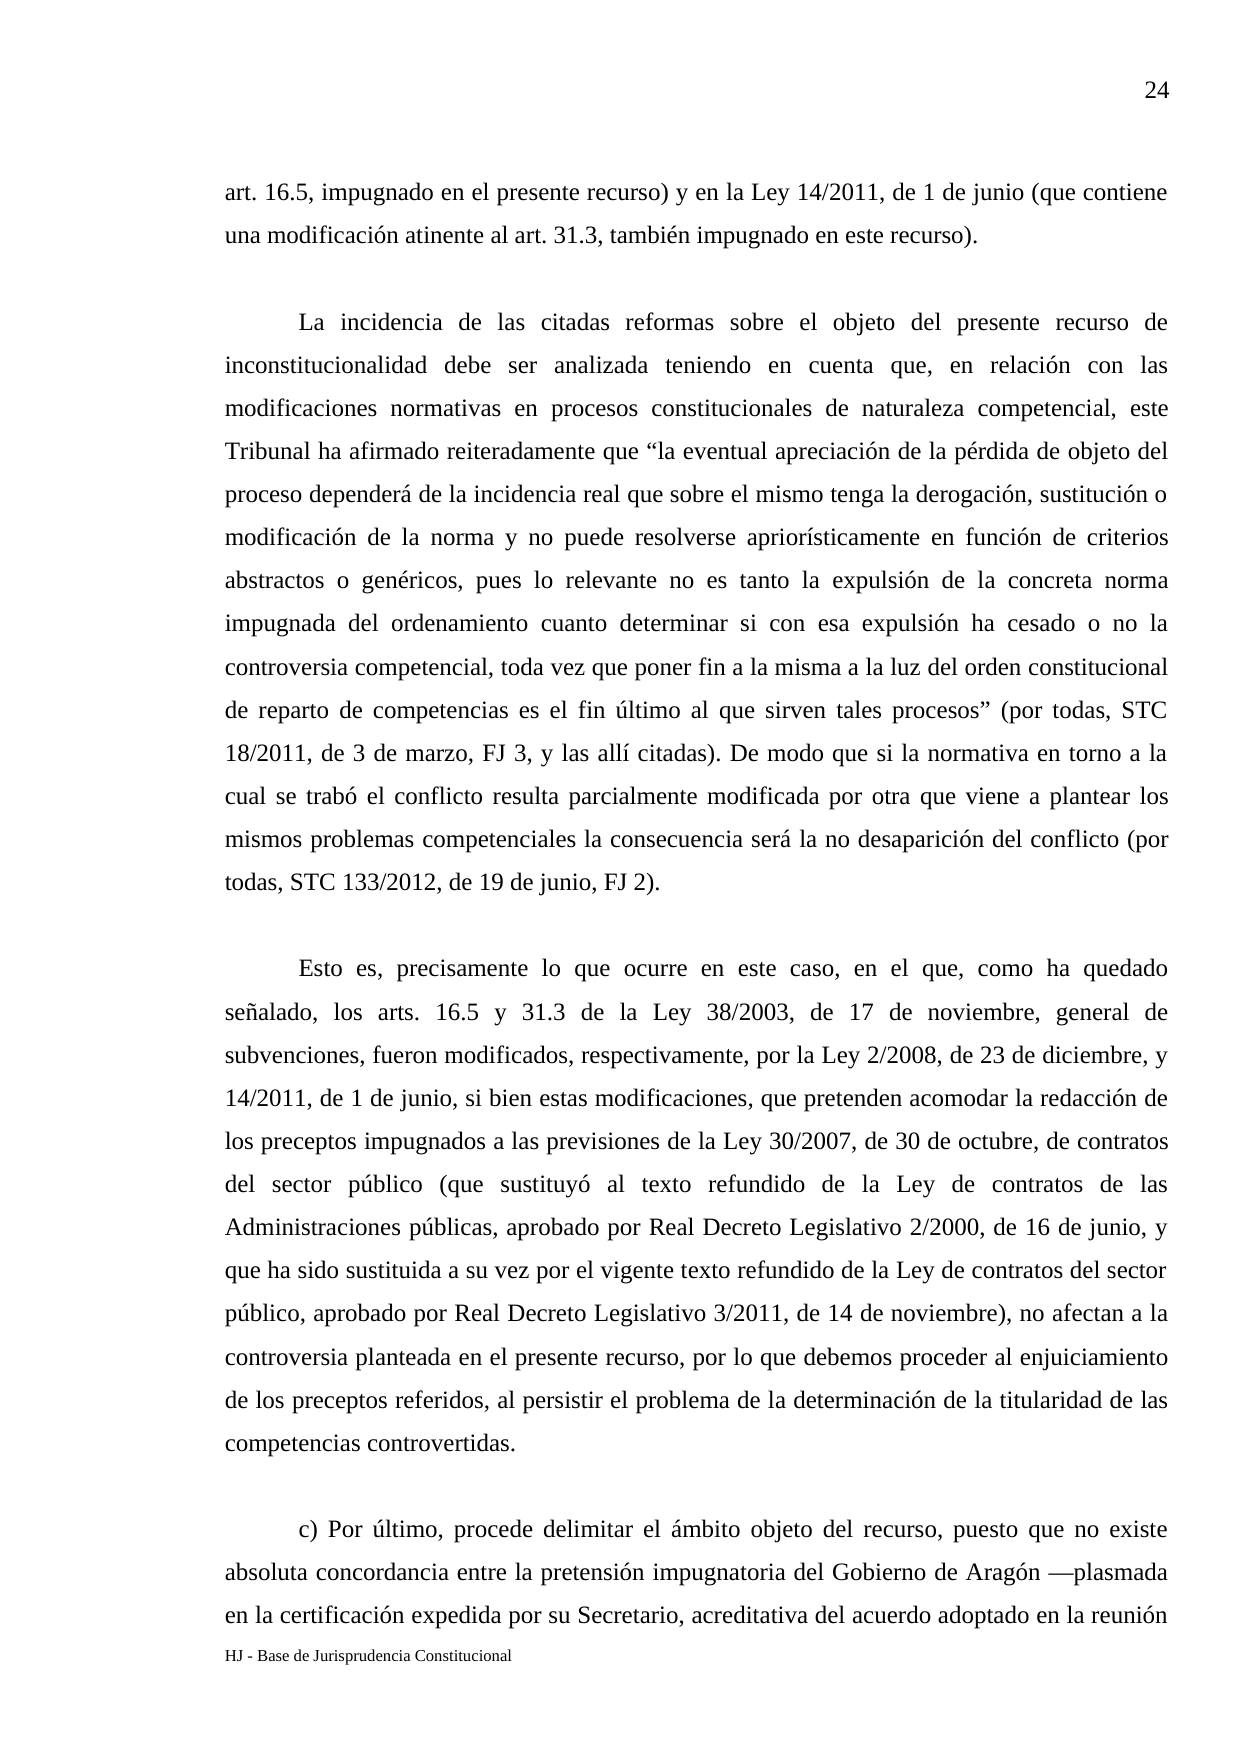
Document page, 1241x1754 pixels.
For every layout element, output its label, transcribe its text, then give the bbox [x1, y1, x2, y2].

text La incidencia de las citadas reformas sobre el objeto del presente recurso de inconstitucionalidad debe ser analizada teniendo en cuenta que, en relación con las modificaciones normativas en procesos constitucionales de naturaleza competencial, este Tribunal ha afirmado reiteradamente que “la eventual apreciación de la pérdida de objeto del proceso dependerá de la incidencia real que sobre el mismo tenga la derogación, sustitución o modificación de la norma y no puede resolverse apriorísticamente en función de criterios abstractos o genéricos, pues lo relevante no es tanto la expulsión de la concreta norma impugnada del ordenamiento cuanto determinar si con esa expulsión ha cesado o no la controversia competencial, toda vez que poner fin a la misma a la luz del orden constitucional de reparto de competencias es el fin último al que sirven tales procesos” (por todas, STC 18/2011, de 3 de marzo, FJ 3, y las allí citadas). De modo que si la normativa en torno a la cual se trabó el conflicto resulta parcialmente modificada por otra que viene a plantear los mismos problemas competenciales la consecuencia será la no desaparición del conflicto (por todas, STC 133/2012, de 19 de junio, FJ 2). [224, 307, 1169, 896]
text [224, 177, 1169, 249]
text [224, 1514, 1169, 1629]
text Esto es, precisamente lo que ocurre en este caso, en el que, como ha quedado señalado, los arts. 16.5 y 31.3 de la Ley 38/2003, de 17 de noviembre, general de subvenciones, fueron modificados, respectivamente, por la Ley 2/2008, de 23 de diciembre, y 14/2011, de 1 de junio, si bien estas modificaciones, que pretenden acomodar la redacción de los preceptos impugnados a las previsiones de la Ley 30/2007, de 30 de octubre, de contratos del sector público (que sustituyó al texto refundido de la Ley de contratos de las Administraciones públicas, aprobado por Real Decreto Legislativo 2/2000, de 16 de junio, y que ha sido sustituida a su vez por el vigente texto refundido de la Ley de contratos del sector público, aprobado por Real Decreto Legislativo 3/2011, de 14 de noviembre), no afectan a la controversia planteada en el presente recurso, por lo que debemos proceder al enjuiciamiento de los preceptos referidos, al persistir el problema de la determinación de la titularidad de las competencias controvertidas. [224, 953, 1169, 1457]
